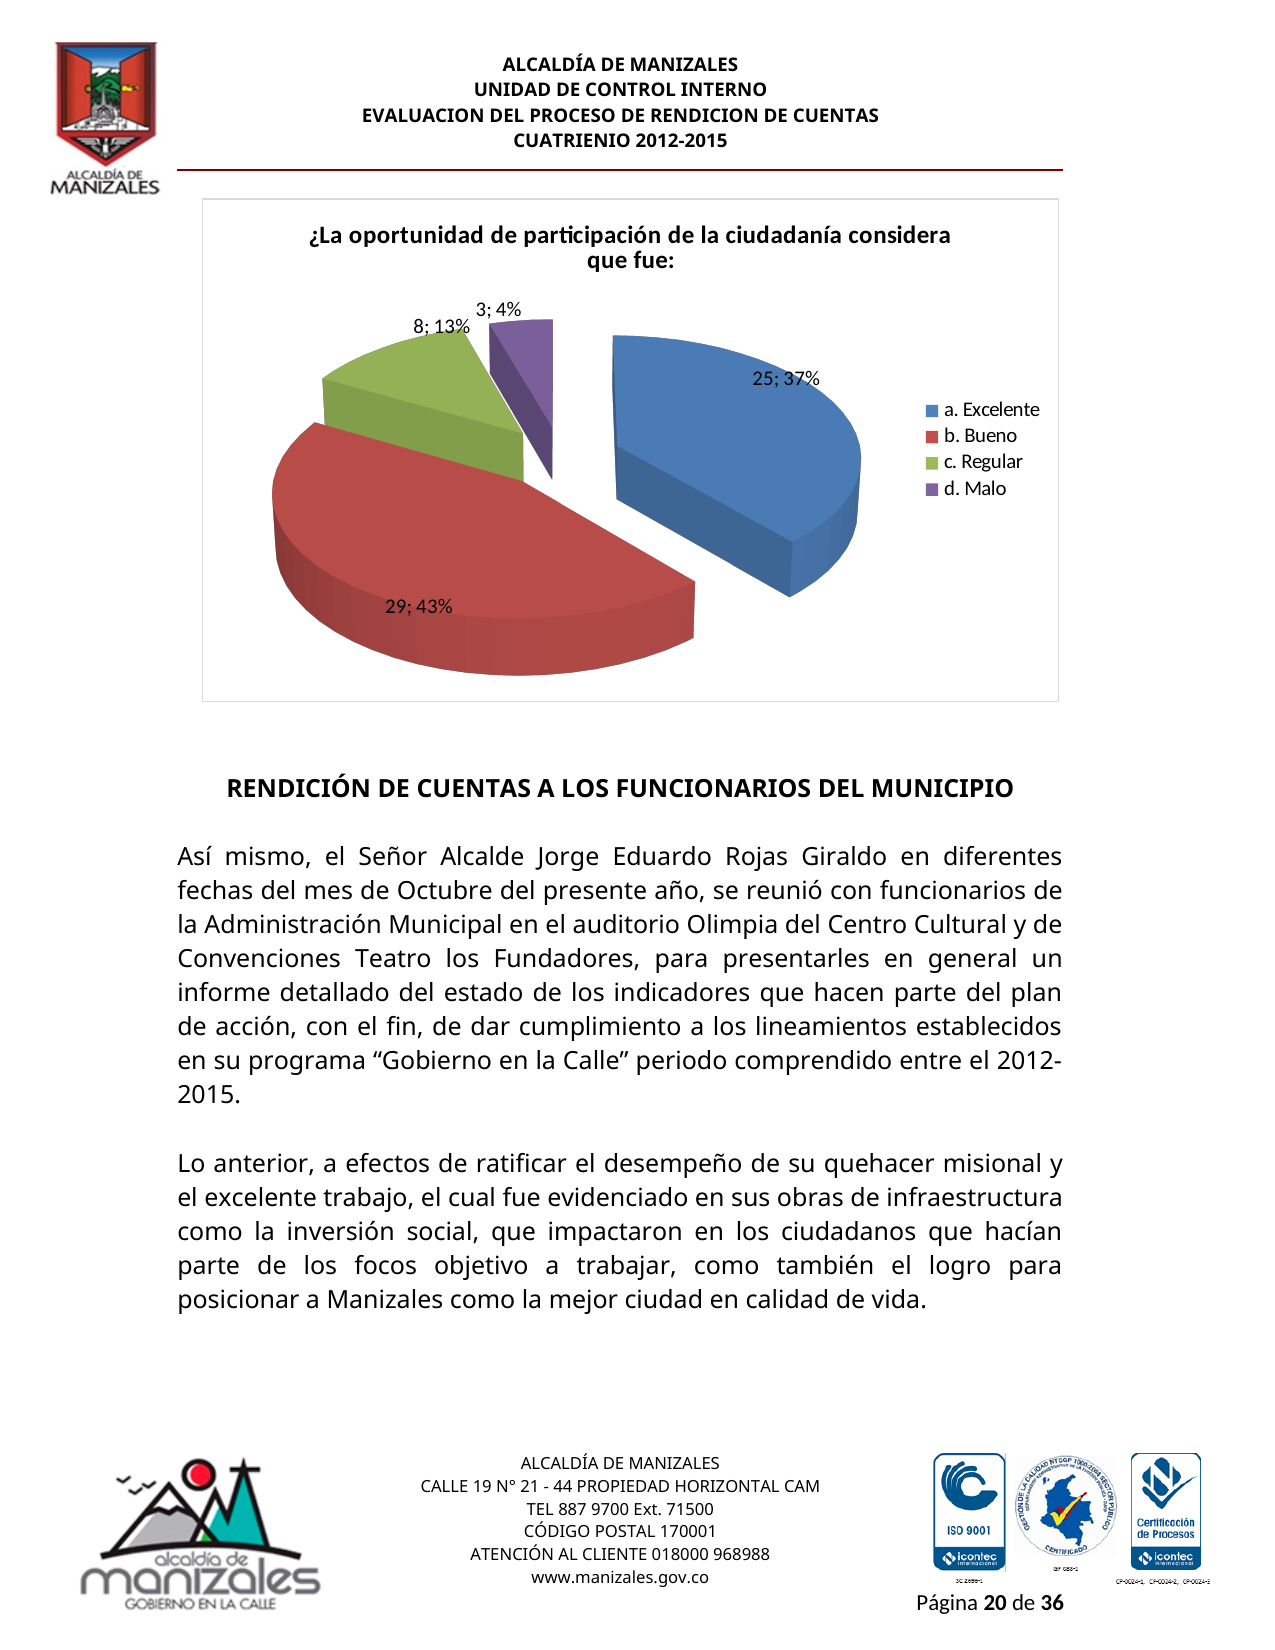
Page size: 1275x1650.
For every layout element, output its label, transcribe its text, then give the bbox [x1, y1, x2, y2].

picture [933, 1453, 1228, 1592]
picture [46, 38, 165, 197]
text Lo anterior, a efectos de ratificar el desempeño de su quehacer misional y el excelente trabajo, el cual fue evidenciado en sus obras de infraestructura como la inversión social, que impactaron en los ciudadanos que hacían parte de los focos objetivo a trabajar, como también el logro para posicionar a Manizales como la mejor ciudad en calidad de vida. [177, 1145, 1063, 1316]
text RENDICIÓN DE CUENTAS A LOS FUNCIONARIOS DEL MUNICIPIO [177, 771, 1063, 804]
picture [68, 1453, 325, 1617]
text Así mismo, el Señor Alcalde Jorge Eduardo Rojas Giraldo en diferentes fechas del mes de Octubre del presente año, se reunió con funcionarios de la Administración Municipal en el auditorio Olimpia del Centro Cultural y de Convenciones Teatro los Fundadores, para presentarles en general un informe detallado del estado de los indicadores que hacen parte del plan de acción, con el fin, de dar cumplimiento a los lineamientos establecidos en su programa “Gobierno en la Calle” periodo comprendido entre el 2012-2015. [177, 839, 1063, 1111]
